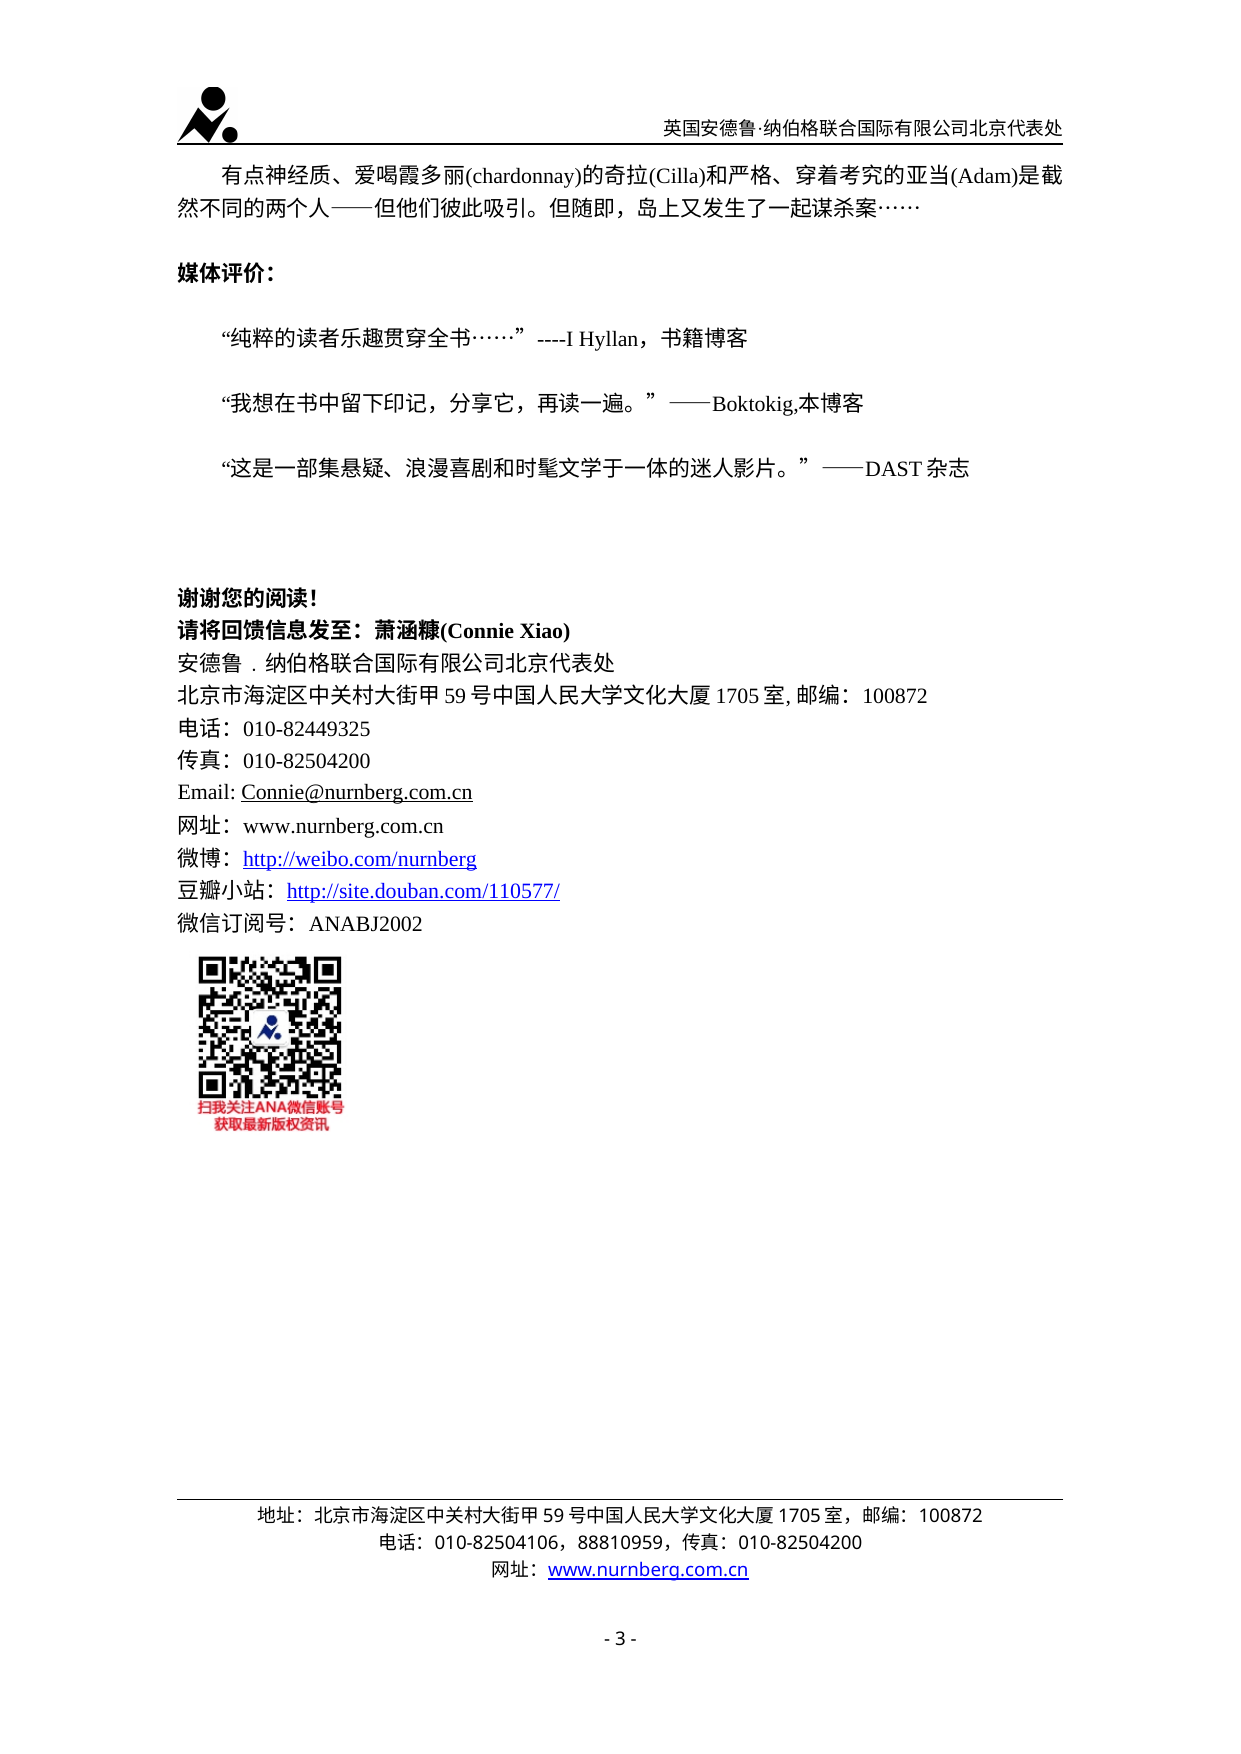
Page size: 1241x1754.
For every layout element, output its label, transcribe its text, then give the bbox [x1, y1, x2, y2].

text “我想在书中留下印记，分享它，再读一遍。”——Boktokig,本博客 [177, 385, 1063, 418]
text 网址：www.nurnberg.com.cn [177, 808, 1063, 840]
text Email: Connie@nurnberg.com.cn [177, 775, 1063, 808]
text 电话：010-82449325 [177, 710, 1063, 743]
text 请将回馈信息发至：萧涵糠(Connie Xiao) [177, 613, 1063, 645]
text 有点神经质、爱喝霞多丽(chardonnay)的奇拉(Cilla)和严格、穿着考究的亚当(Adam)是截然不同的两个人——但他们彼此吸引。但随即，岛上又发生了一起谋杀案…… [177, 158, 1063, 223]
text 北京市海淀区中关村大街甲59号中国人民大学文化大厦1705室, 邮编：100872 [177, 678, 1063, 710]
text 媒体评价： [177, 255, 1063, 288]
text 安德鲁﹒纳伯格联合国际有限公司北京代表处 [177, 645, 1063, 678]
picture [181, 942, 360, 1136]
text 传真：010-82504200 [177, 743, 1063, 775]
text 谢谢您的阅读！ [177, 580, 1063, 613]
text “纯粹的读者乐趣贯穿全书……”----I Hyllan，书籍博客 [177, 320, 1063, 353]
text 豆瓣小站：http://site.douban.com/110577/ [177, 873, 1063, 905]
text “这是一部集悬疑、浪漫喜剧和时髦文学于一体的迷人影片。”——DAST杂志 [177, 450, 1063, 483]
picture [177, 87, 238, 143]
text 微信订阅号：ANABJ2002 [177, 905, 1063, 938]
text 微博：http://weibo.com/nurnberg [177, 840, 1063, 873]
